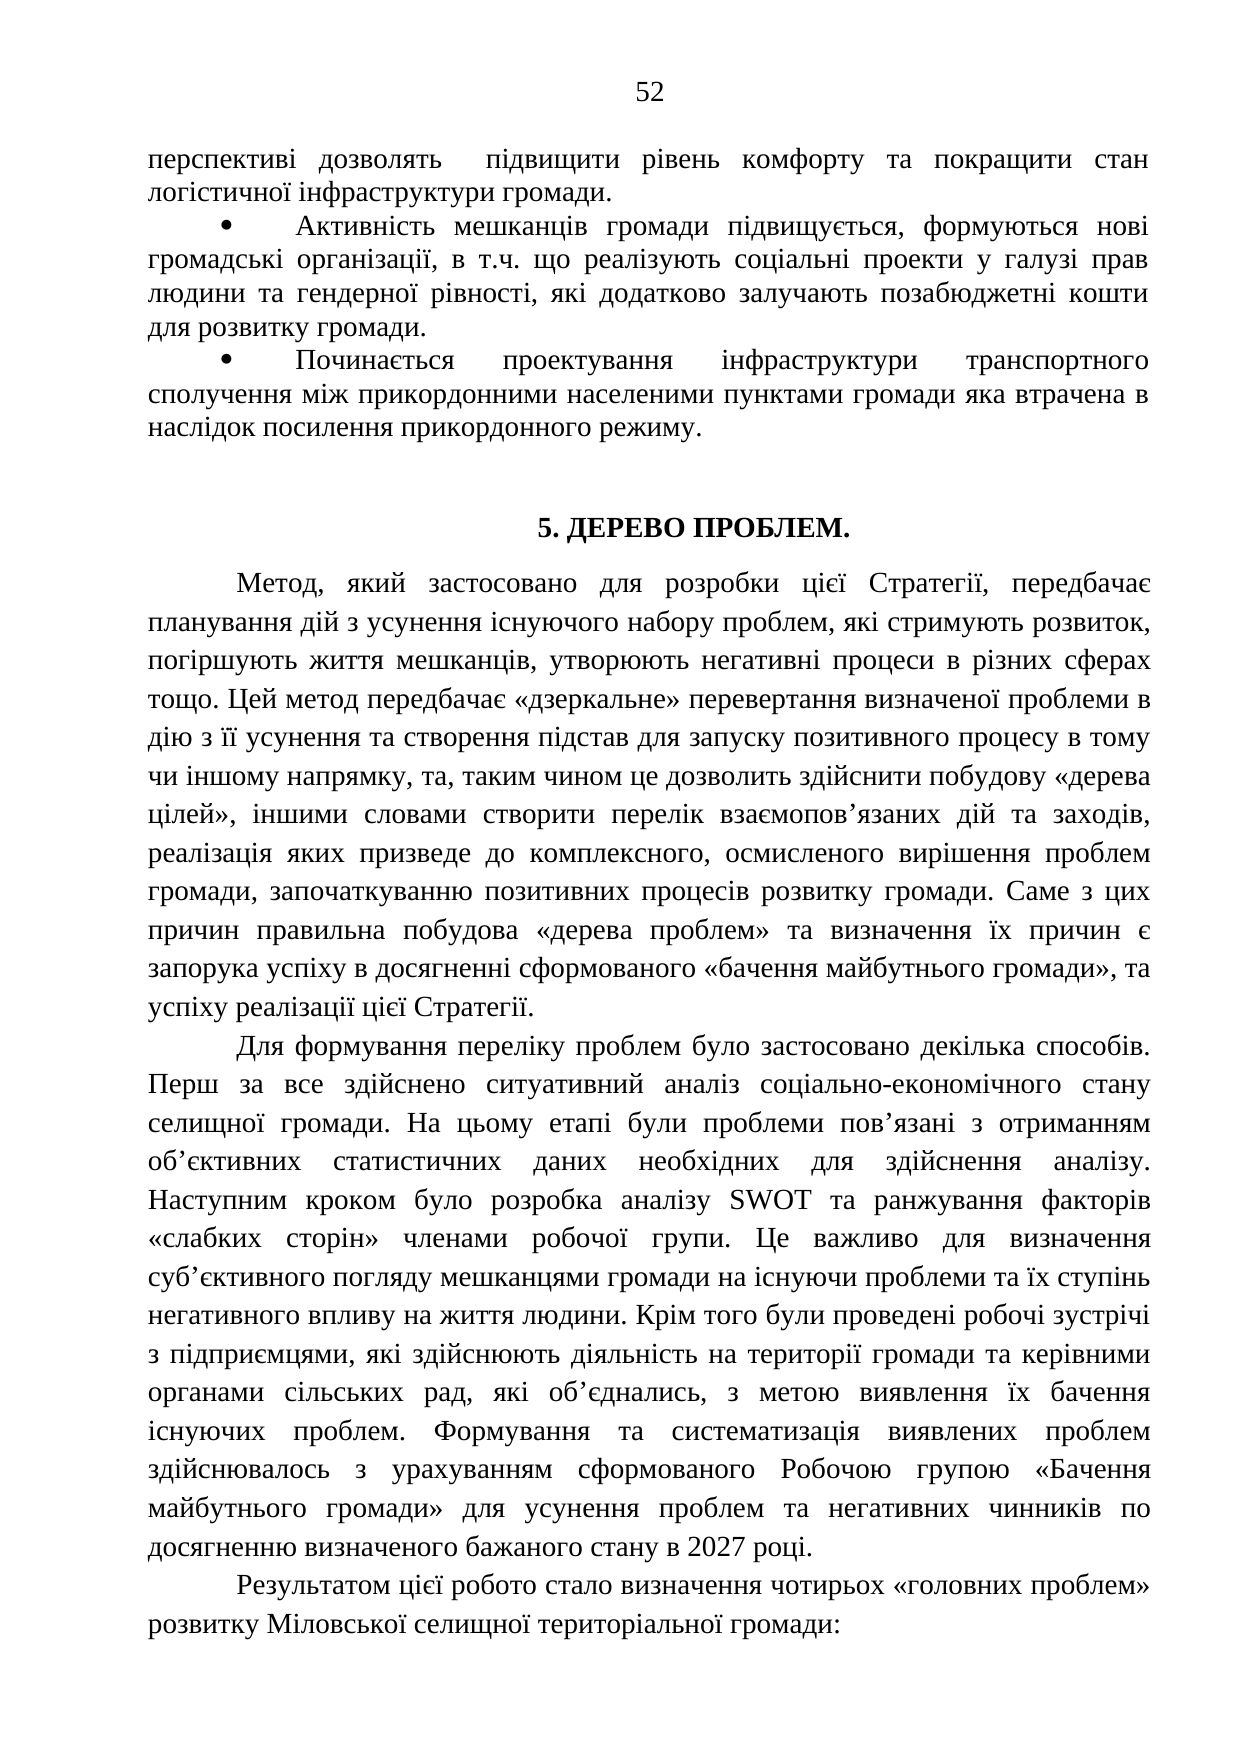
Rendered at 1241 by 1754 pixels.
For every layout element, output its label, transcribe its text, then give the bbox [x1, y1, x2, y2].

text Результатом цієї робото стало визначення чотирьох «головних проблем» розвитку Міловської селищної територіальної громади: [148, 1567, 1152, 1639]
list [148, 141, 1149, 208]
text Метод, який застосовано для розробки цієї Стратегії, передбачає планування дій з усунення існуючого набору проблем, які стримують розвиток, погіршують життя мешканців, утворюють негативні процеси в різних сферах тощо. Цей метод передбачає «дзеркальне» перевертання визначеної проблеми в дію з її усунення та створення підстав для запуску позитивного процесу в тому чи іншому напрямку, та, таким чином це дозволить здійснити побудову «дерева цілей», іншими словами створити перелік взаємопов’язаних дій та заходів, реалізація яких призведе до комплексного, осмисленого вирішення проблем громади, започаткуванню позитивних процесів розвитку громади. Саме з цих причин правильна побудова «дерева проблем» та визначення їх причин є запорука успіху в досягненні сформованого «бачення майбутнього громади», та успіху реалізації цієї Стратегії. [148, 565, 1152, 1023]
text Для формування переліку проблем було застосовано декілька способів. Перш за все здійснено ситуативний аналіз соціально-економічного стану селищної громади. На цьому етапі були проблеми пов’язані з отриманням об’єктивних статистичних даних необхідних для здійснення аналізу. Наступним кроком було розробка аналізу SWOT та ранжування факторів «слабких сторін» членами робочої групи. Це важливо для визначення суб’єктивного погляду мешканцями громади на існуючи проблеми та їх ступінь негативного впливу на життя людини. Крім того були проведені робочі зустрічі з підприємцями, які здійснюють діяльність на території громади та керівними органами сільських рад, які об’єднались, з метою виявлення їх бачення існуючих проблем. Формування та систематизація виявлених проблем здійснювалось з урахуванням сформованого Робочою групою «Бачення майбутнього громади» для усунення проблем та негативних чинників по досягненню визначеного бажаного стану в 2027 році. [148, 1028, 1152, 1562]
list Активність мешканців громади підвищується, формуються нові громадські організації, в т.ч. що реалізують соціальні проекти у галузі прав людини та гендерної рівності, які додатково залучають позабюджетні кошти для розвитку громади. [148, 208, 1149, 342]
list Починається проектування інфраструктури транспортного сполучення між прикордонними населеними пунктами громади яка втрачена в наслідок посилення прикордонного режиму. [148, 342, 1149, 443]
text 5. ДЕРЕВО ПРОБЛЕМ. [148, 510, 1152, 543]
